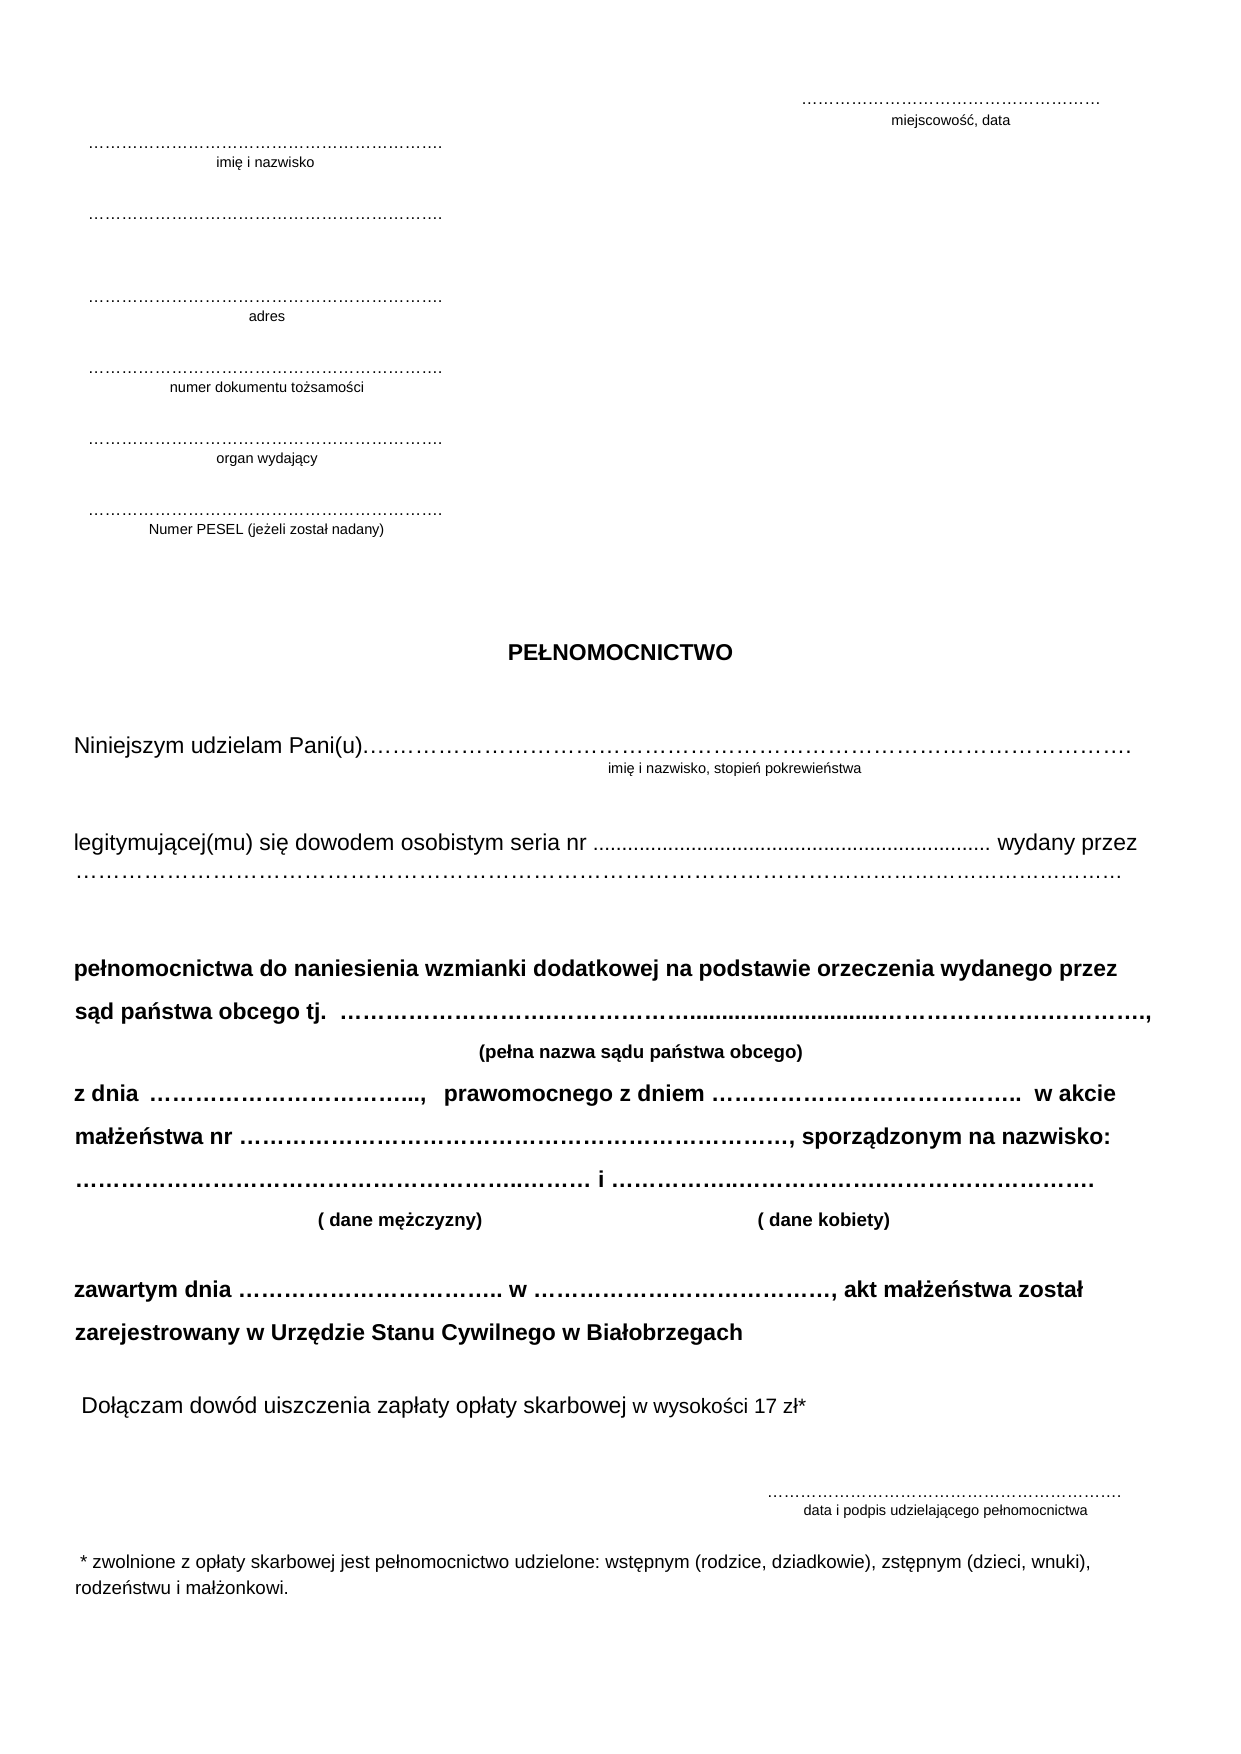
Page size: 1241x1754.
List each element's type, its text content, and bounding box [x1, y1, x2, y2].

text zawartym dnia …………………………….. w …………………………………, akt małżeństwa został zarejestrowany w Urzędzie Stanu Cywilnego w Białobrzegach [73, 1276, 1167, 1345]
subtitle (pełna nazwa sądu państwa obcego) [73, 1041, 1166, 1062]
text ………………………………………………………. [88, 133, 1166, 152]
text ………………………………………………………. [88, 287, 1166, 306]
text legitymującej(mu) się dowodem osobistym seria nr ..................................................................... wydany przez …………………………………………………………………………………………………………………………… [73, 829, 1166, 883]
text z dnia ……………………………..., prawomocnego z dniem ………………………………….. w akcie małżeństwa nr ………………………………………………………………, sporządzonym na nazwisko: …………………………………………………..……… i ……………..……………….………………………. [73, 1080, 1167, 1192]
text ………………………………………………………. [75, 1481, 1121, 1501]
text ………………………………………………………. [88, 429, 1166, 448]
text ……………………………………………… miejscowość, data [755, 89, 1146, 128]
text organ wydający [216, 450, 1166, 467]
text adres [248, 308, 1166, 324]
text Niniejszym udzielam Pani(u).………………………………………………………………………………………. [73, 732, 1166, 758]
text imię i nazwisko, stopień pokrewieństwa [90, 760, 1166, 777]
subtitle ( dane mężczyzny) ( dane kobiety) [73, 1209, 1166, 1231]
subtitle PEŁNOMOCNICTWO [75, 638, 1165, 665]
text data i podpis udzielającego pełnomocnictwa [75, 1502, 1088, 1519]
text Numer PESEL (jeżeli został nadany) [149, 521, 1166, 538]
text ………………………………………………………. [88, 358, 1166, 377]
text Dołączam dowód uiszczenia zapłaty opłaty skarbowej w wysokości 17 zł* [75, 1392, 1166, 1419]
text * zwolnione z opłaty skarbowej jest pełnomocnictwo udzielone: wstępnym (rodzice, dziadkowie), zstępnym (dzieci, wnuki), rodzeństwu i małżonkowi. [75, 1551, 1166, 1599]
text imię i nazwisko [216, 154, 1166, 171]
text ………………………………………………………. [88, 500, 1166, 519]
text ………………………………………………………. [88, 204, 1166, 223]
text pełnomocnictwa do naniesienia wzmianki dodatkowej na podstawie orzeczenia wydanego przez sąd państwa obcego tj. ……………………….………………..............................………………….…………., [73, 955, 1167, 1024]
text numer dokumentu tożsamości [169, 379, 1166, 396]
